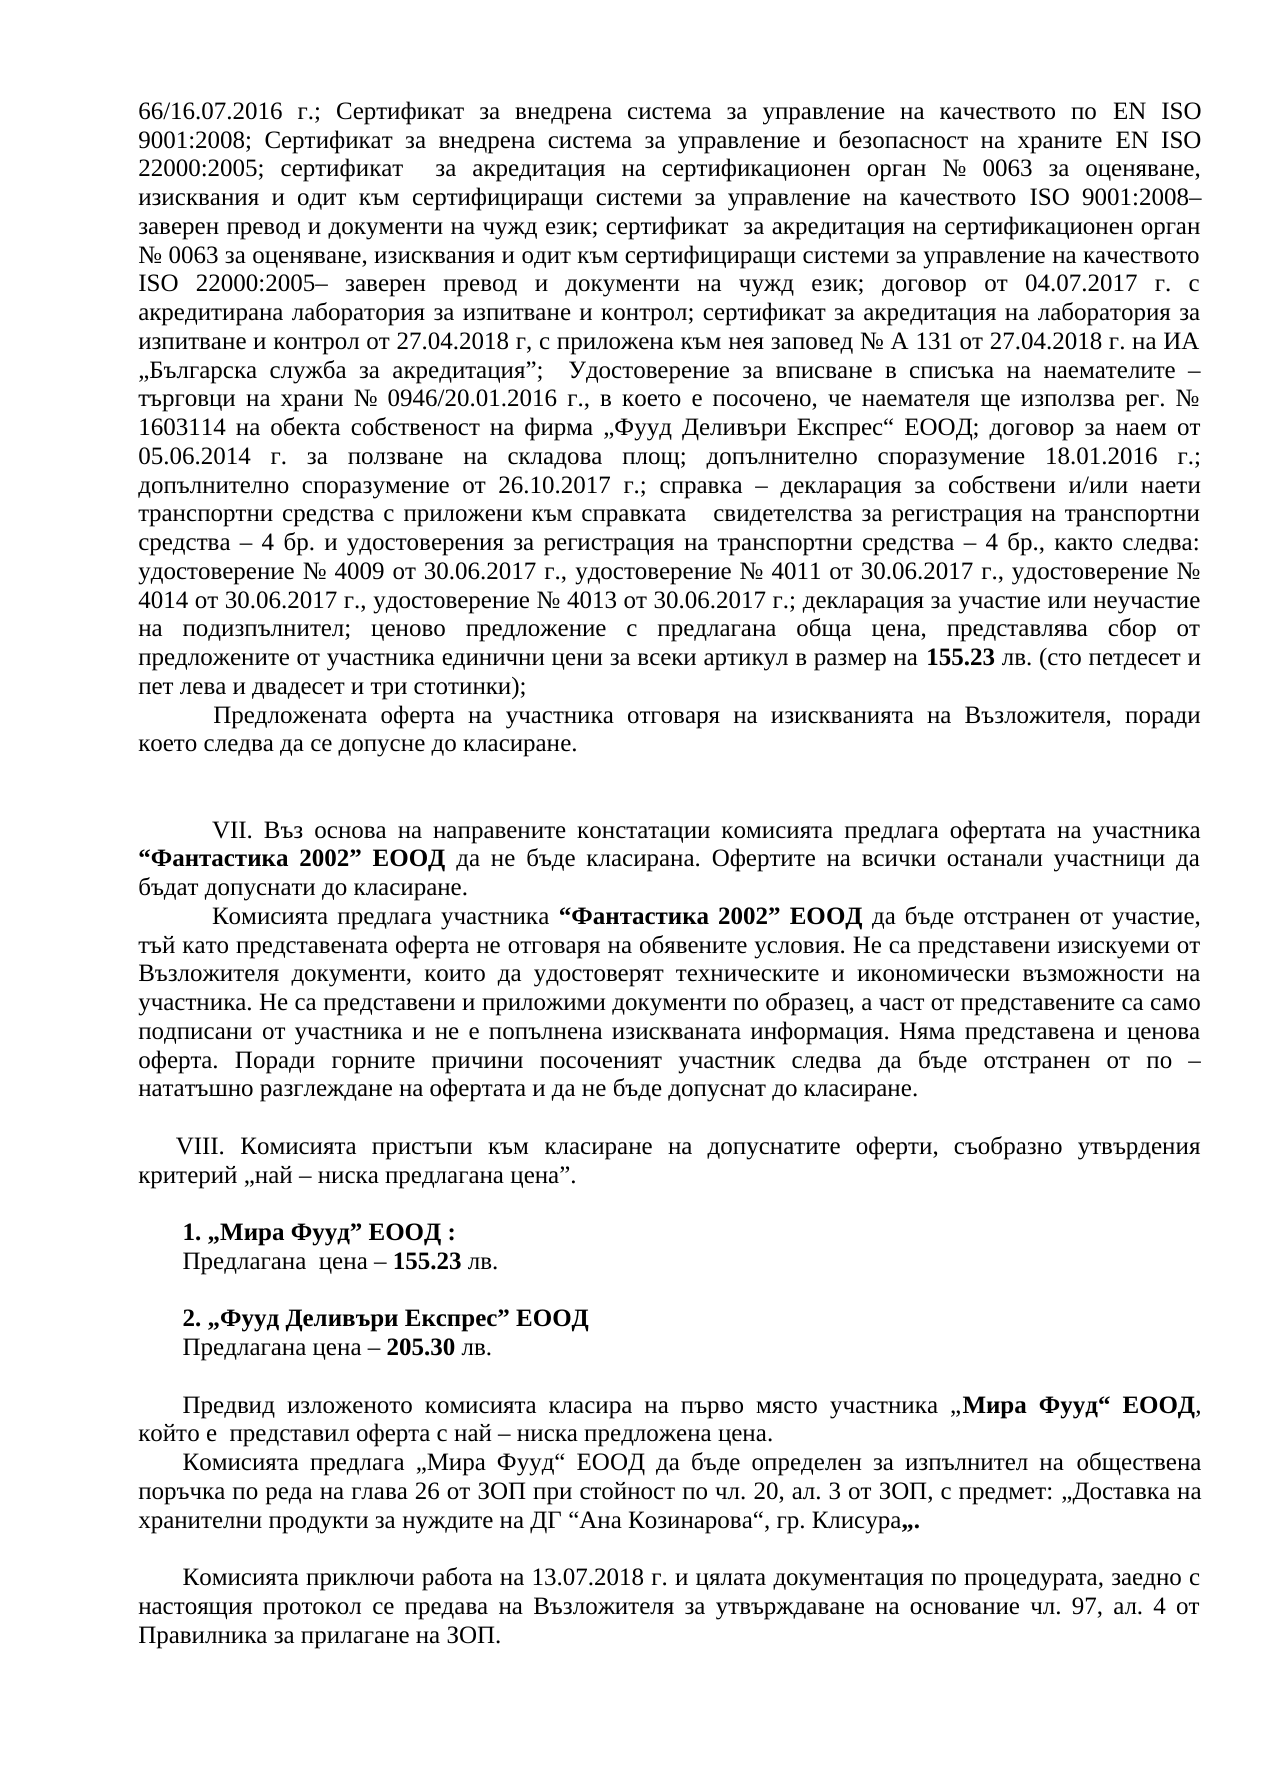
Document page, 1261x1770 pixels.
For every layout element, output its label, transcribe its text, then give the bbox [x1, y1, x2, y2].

text Комисията приключи работа на 13.07.2018 г. и цялата документация по процедурата, заедно с настоящия протокол се предава на Възложителя за утвърждаване на основание чл. 97, ал. 4 от Правилника за прилагане на ЗОП. [138, 1562, 1201, 1648]
text 2. „Фууд Деливъри Експрес” ЕООД [182, 1303, 1201, 1332]
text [138, 96, 1201, 700]
text Предвид изложеното комисията класира на първо място участника „Мира Фууд“ ЕООД, който е представил оферта с най – ниска предложена цена. [138, 1390, 1201, 1447]
text Предлагана цена – 155.23 лв. [182, 1246, 1201, 1275]
text Комисията предлага участника “Фантастика 2002” ЕООД да бъде отстранен от участие, тъй като представената оферта не отговаря на обявените условия. Не са представени изискуеми от Възложителя документи, които да удостоверят техническите и икономически възможности на участника. Не са представени и приложими документи по образец, а част от представените са само подписани от участника и не е попълнена изискваната информация. Няма представена и ценова оферта. Поради горните причини посоченият участник следва да бъде отстранен от по – нататъшно разглеждане на офертата и да не бъде допуснат до класиране. [138, 901, 1201, 1102]
text Предлагана цена – 205.30 лв. [182, 1332, 1201, 1361]
text Предложената оферта на участника отговаря на изискванията на Възложителя, поради което следва да се допусне до класиране. [138, 700, 1201, 757]
text VII. Въз основа на направените констатации комисията предлага офертата на участника “Фантастика 2002” ЕООД да не бъде класирана. Офертите на всички останали участници да бъдат допуснати до класиране. [138, 815, 1201, 901]
text VIII. Комисията пристъпи към класиране на допуснатите оферти, съобразно утвърдения критерий „най – ниска предлагана цена”. [138, 1131, 1201, 1188]
text 1. „Мира Фууд” ЕООД : [182, 1217, 1201, 1246]
text Комисията предлага „Мира Фууд“ ЕООД да бъде определен за изпълнител на обществена поръчка по реда на глава 26 от ЗОП при стойност по чл. 20, ал. 3 от ЗОП, с предмет: „Доставка на хранителни продукти за нуждите на ДГ “Ана Козинарова“, гр. Клисура„. [138, 1447, 1201, 1533]
